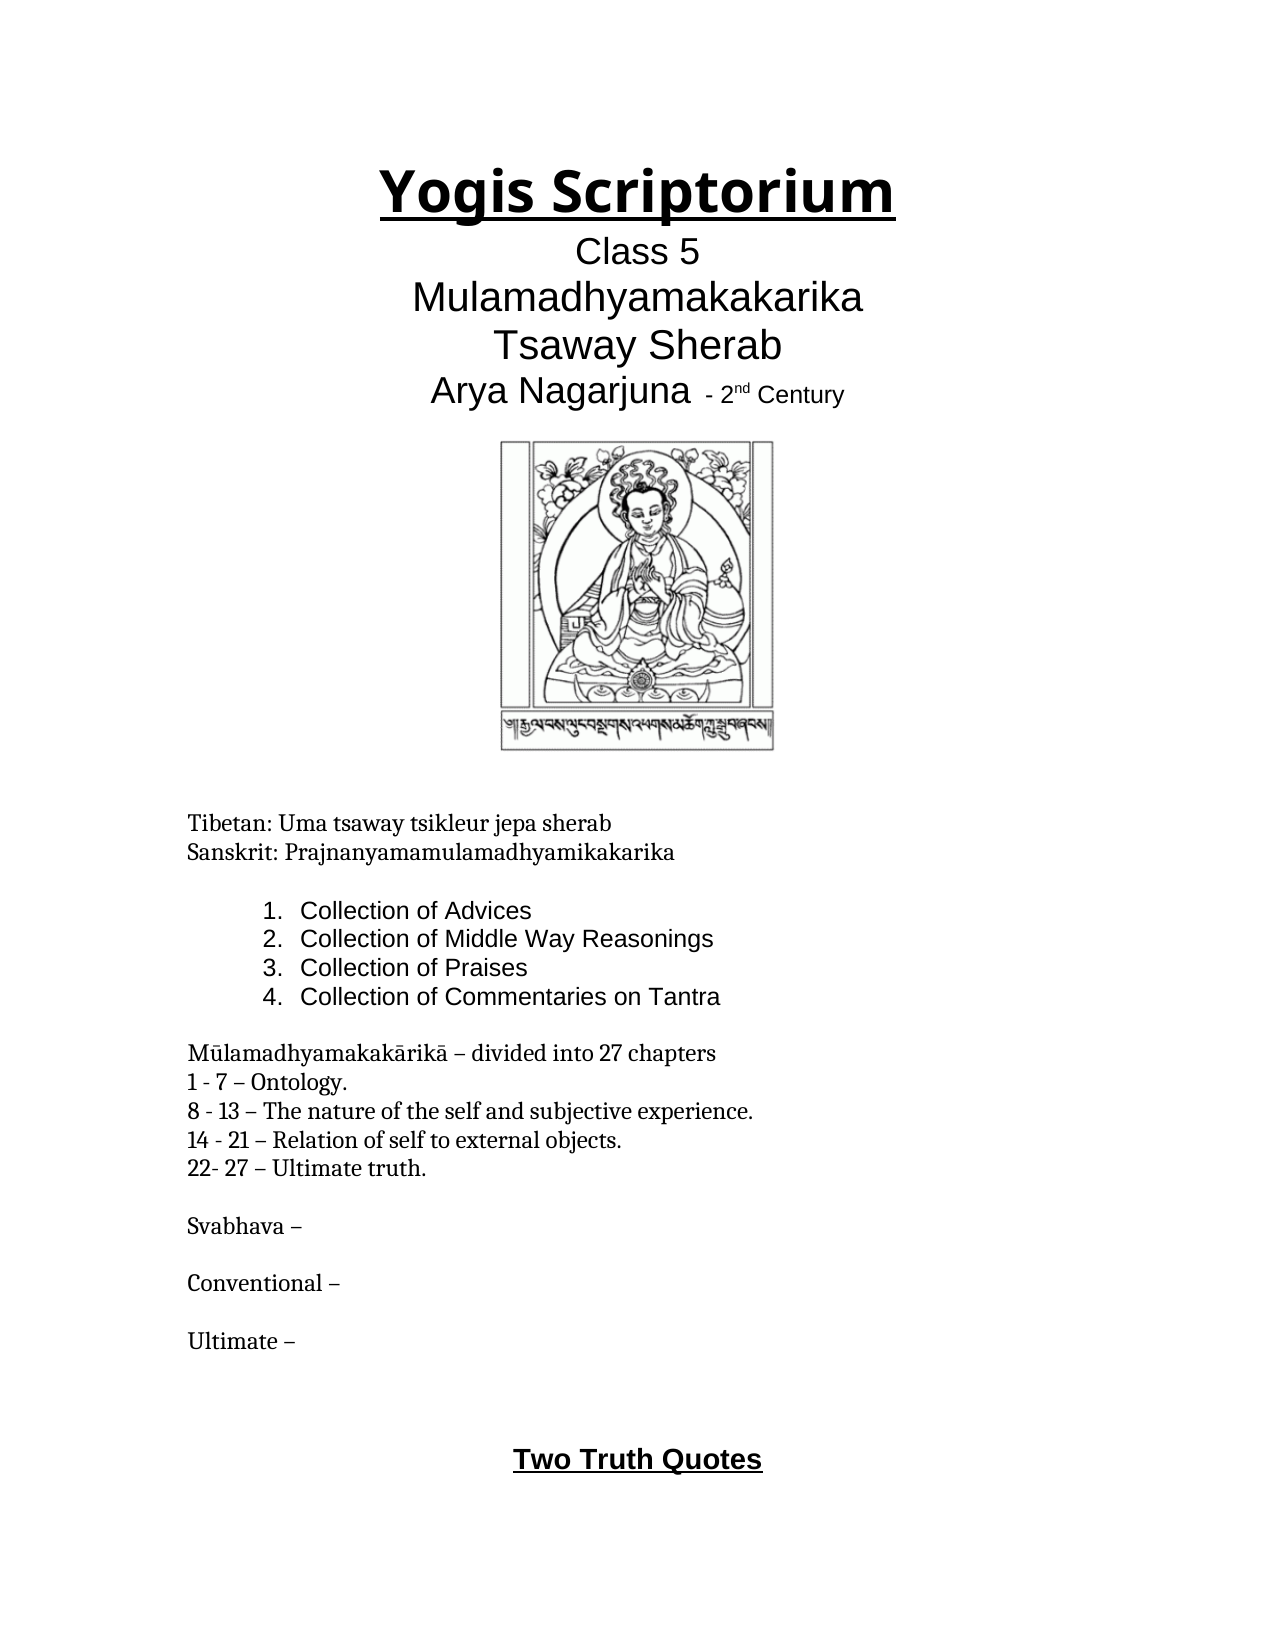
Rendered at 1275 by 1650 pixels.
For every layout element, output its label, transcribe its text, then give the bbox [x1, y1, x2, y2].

text 8 - 13 – The nature of the self and subjective experience. [187, 1097, 1087, 1126]
list Collection of Advices [262, 896, 1087, 924]
text Sanskrit: Prajnanyamamulamadhyamikakarika [187, 838, 1087, 867]
text Two Truth Quotes [187, 1442, 1087, 1475]
text 22- 27 – Ultimate truth. [187, 1154, 1087, 1183]
text Yogis Scriptorium [187, 150, 1087, 229]
text Tsaway Sherab [187, 321, 1087, 368]
list Collection of Commentaries on Tantra [262, 982, 1087, 1011]
text Mulamadhyamakakarika [187, 273, 1087, 321]
text 1 - 7 – Ontology. [187, 1068, 1087, 1097]
text 14 - 21 – Relation of self to external objects. [187, 1126, 1087, 1154]
text Class 5 [187, 229, 1087, 273]
text Tibetan: Uma tsaway tsikleur jepa sherab [187, 809, 1087, 838]
text Mūlamadhyamakakārikā – divided into 27 chapters [187, 1039, 1087, 1068]
list Collection of Middle Way Reasonings [262, 924, 1087, 953]
text Ultimate – [187, 1327, 1087, 1356]
picture [500, 440, 775, 752]
text Svabhava – [187, 1212, 1087, 1241]
text Conventional – [187, 1269, 1087, 1298]
list Collection of Praises [262, 953, 1087, 982]
text Arya Nagarjuna - 2nd Century [187, 368, 1087, 412]
